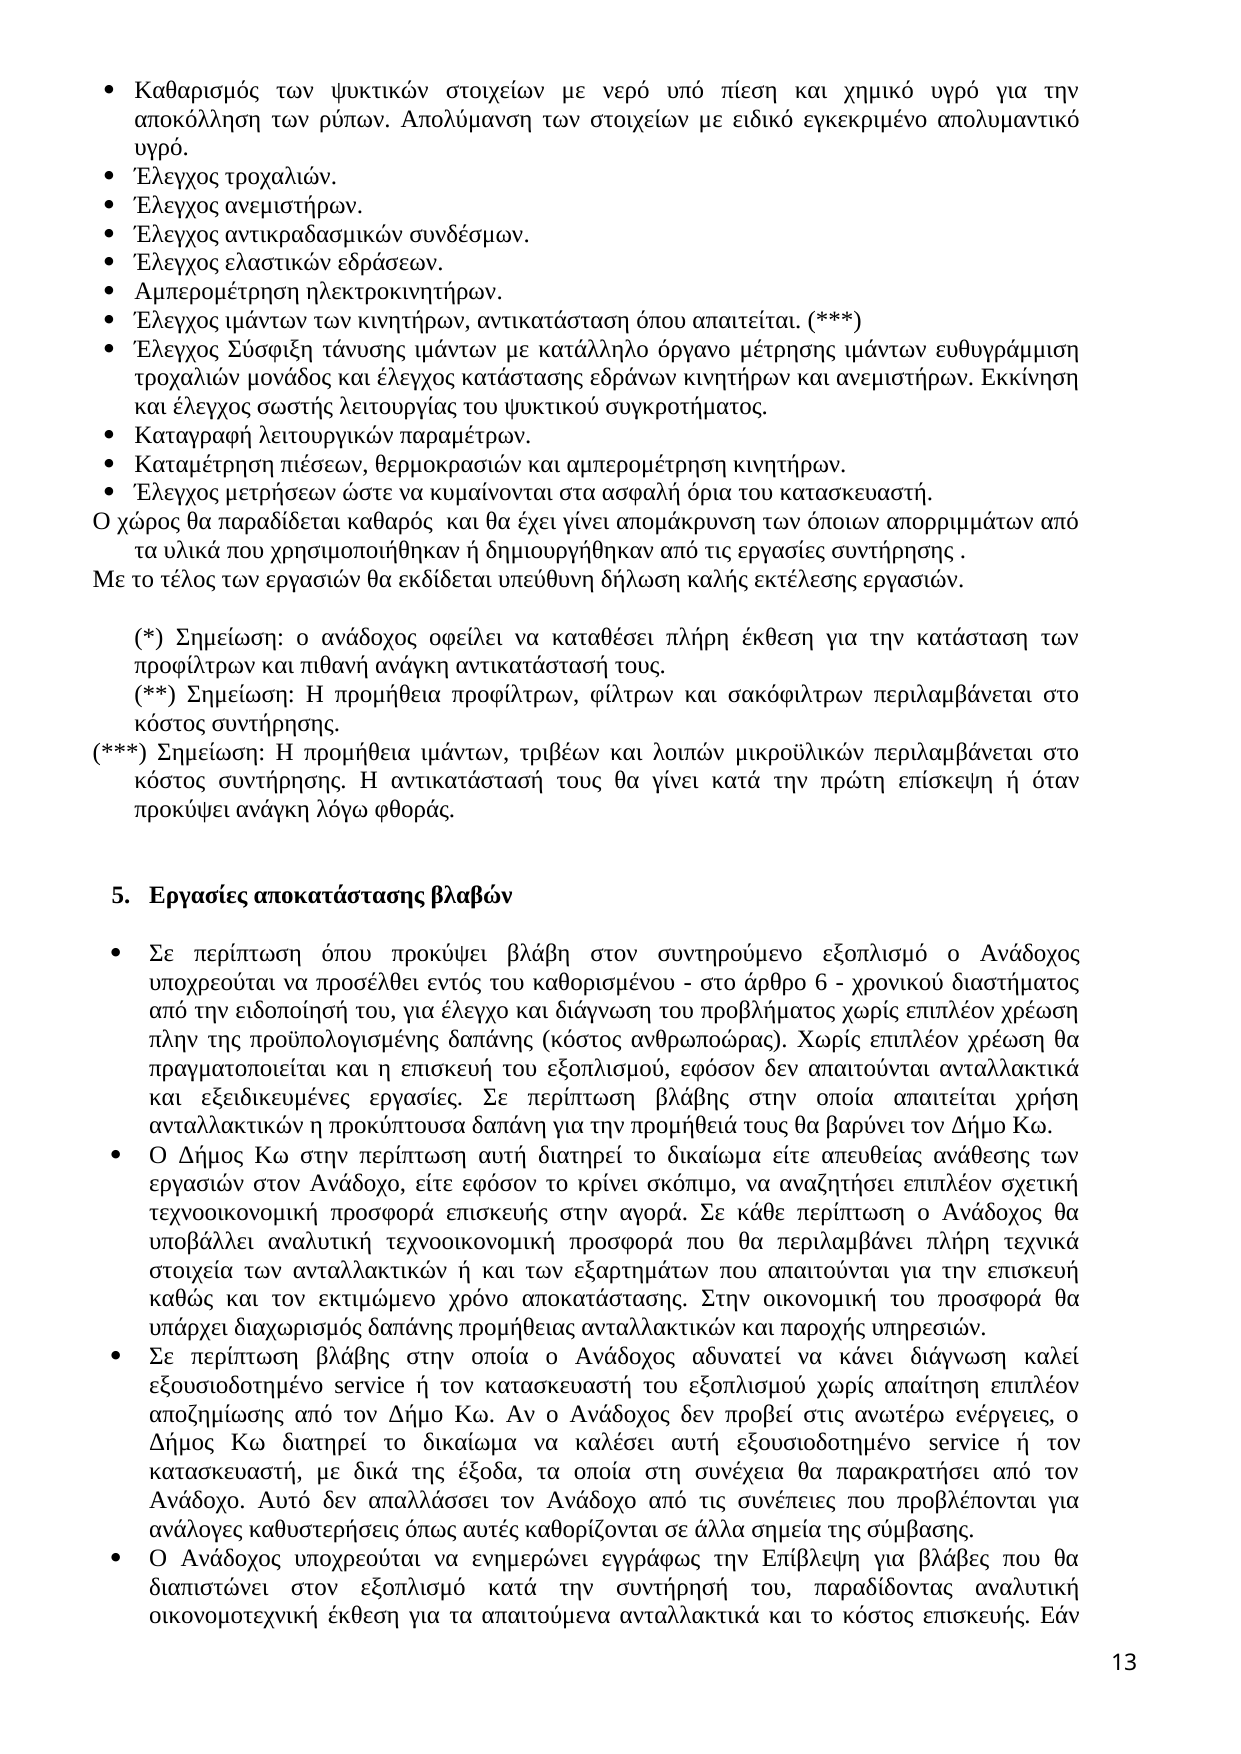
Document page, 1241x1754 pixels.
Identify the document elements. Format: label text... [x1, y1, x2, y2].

list Έλεγχος ελαστικών εδράσεων. [104, 247, 1080, 276]
list Αμπερομέτρηση ηλεκτροκινητήρων. [104, 276, 1080, 305]
list Έλεγχος μετρήσεων ώστε να κυμαίνονται στα ασφαλή όρια του κατασκευαστή. [104, 477, 1080, 506]
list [111, 1543, 1080, 1629]
list Καθαρισμός των ψυκτικών στοιχείων με νερό υπό πίεση και χημικό υγρό για την αποκόλληση των ρύπων. Απολύμανση των στοιχείων με ειδικό εγκεκριμένο απολυμαντικό υγρό. [104, 75, 1080, 161]
list Έλεγχος αντικραδασμικών συνδέσμων. [104, 219, 1080, 247]
list Έλεγχος Σύσφιξη τάνυσης ιμάντων με κατάλληλο όργανο μέτρησης ιμάντων ευθυγράμμιση τροχαλιών μονάδος και έλεγχος κατάστασης εδράνων κινητήρων και ανεμιστήρων. Εκκίνηση και έλεγχος σωστής λειτουργίας του ψυκτικού συγκροτήματος. [104, 334, 1080, 420]
text Με το τέλος των εργασιών θα εκδίδεται υπεύθυνη δήλωση καλής εκτέλεσης εργασιών. [92, 564, 1080, 592]
list (*) Σημείωση: ο ανάδοχος οφείλει να καταθέσει πλήρη έκθεση για την κατάσταση των προφίλτρων και πιθανή ανάγκη αντικατάστασή τους. [134, 622, 1080, 679]
list Έλεγχος ανεμιστήρων. [104, 190, 1080, 219]
list Καταμέτρηση πιέσεων, θερμοκρασιών και αμπερομέτρηση κινητήρων. [104, 449, 1080, 477]
text (***) Σημείωση: Η προμήθεια ιμάντων, τριβέων και λοιπών μικροϋλικών περιλαμβάνεται στο κόστος συντήρησης. Η αντικατάστασή τους θα γίνει κατά την πρώτη επίσκεψη ή όταν προκύψει ανάγκη λόγω φθοράς. [92, 737, 1080, 823]
list Σε περίπτωση όπου προκύψει βλάβη στον συντηρούμενο εξοπλισμό ο Ανάδοχος υποχρεούται να προσέλθει εντός του καθορισμένου - στο άρθρο 6 - χρονικού διαστήματος από την ειδοποίησή του, για έλεγχο και διάγνωση του προβλήματος χωρίς επιπλέον χρέωση πλην της προϋπολογισμένης δαπάνης (κόστος ανθρωποώρας). Χωρίς επιπλέον χρέωση θα πραγματοποιείται και η επισκευή του εξοπλισμού, εφόσον δεν απαιτούνται ανταλλακτικά και εξειδικευμένες εργασίες. Σε περίπτωση βλάβης στην οποία απαιτείται χρήση ανταλλακτικών η προκύπτουσα δαπάνη για την προμήθειά τους θα βαρύνει τον Δήμο Κω. [111, 938, 1080, 1139]
list (**) Σημείωση: Η προμήθεια προφίλτρων, φίλτρων και σακόφιλτρων περιλαμβάνεται στο κόστος συντήρησης. [134, 679, 1080, 737]
list Έλεγχος τροχαλιών. [104, 161, 1080, 190]
text Ο χώρος θα παραδίδεται καθαρός και θα έχει γίνει απομάκρυνση των όποιων απορριμμάτων από τα υλικά που χρησιμοποιήθηκαν ή δημιουργήθηκαν από τις εργασίες συντήρησης . [92, 506, 1080, 564]
list Σε περίπτωση βλάβης στην οποία ο Ανάδοχος αδυνατεί να κάνει διάγνωση καλεί εξουσιοδοτημένο service ή τον κατασκευαστή του εξοπλισμού χωρίς απαίτηση επιπλέον αποζημίωσης από τον Δήμο Κω. Αν ο Ανάδοχος δεν προβεί στις ανωτέρω ενέργειες, ο Δήμος Κω διατηρεί το δικαίωμα να καλέσει αυτή εξουσιοδοτημένο service ή τον κατασκευαστή, με δικά της έξοδα, τα οποία στη συνέχεια θα παρακρατήσει από τον Ανάδοχο. Αυτό δεν απαλλάσσει τον Ανάδοχο από τις συνέπειες που προβλέπονται για ανάλογες καθυστερήσεις όπως αυτές καθορίζονται σε άλλα σημεία της σύμβασης. [111, 1341, 1080, 1542]
list Έλεγχος ιμάντων των κινητήρων, αντικατάσταση όπου απαιτείται. (***) [104, 305, 1080, 334]
list Εργασίες αποκατάστασης βλαβών [111, 880, 1137, 909]
list Ο Δήμος Κω στην περίπτωση αυτή διατηρεί το δικαίωμα είτε απευθείας ανάθεσης των εργασιών στον Ανάδοχο, είτε εφόσον το κρίνει σκόπιμο, να αναζητήσει επιπλέον σχετική τεχνοοικονομική προσφορά επισκευής στην αγορά. Σε κάθε περίπτωση ο Ανάδοχος θα υποβάλλει αναλυτική τεχνοοικονομική προσφορά που θα περιλαμβάνει πλήρη τεχνικά στοιχεία των ανταλλακτικών ή και των εξαρτημάτων που απαιτούνται για την επισκευή καθώς και τον εκτιμώμενο χρόνο αποκατάστασης. Στην οικονομική του προσφορά θα υπάρχει διαχωρισμός δαπάνης προμήθειας ανταλλακτικών και παροχής υπηρεσιών. [111, 1140, 1080, 1341]
list Καταγραφή λειτουργικών παραμέτρων. [104, 420, 1080, 449]
